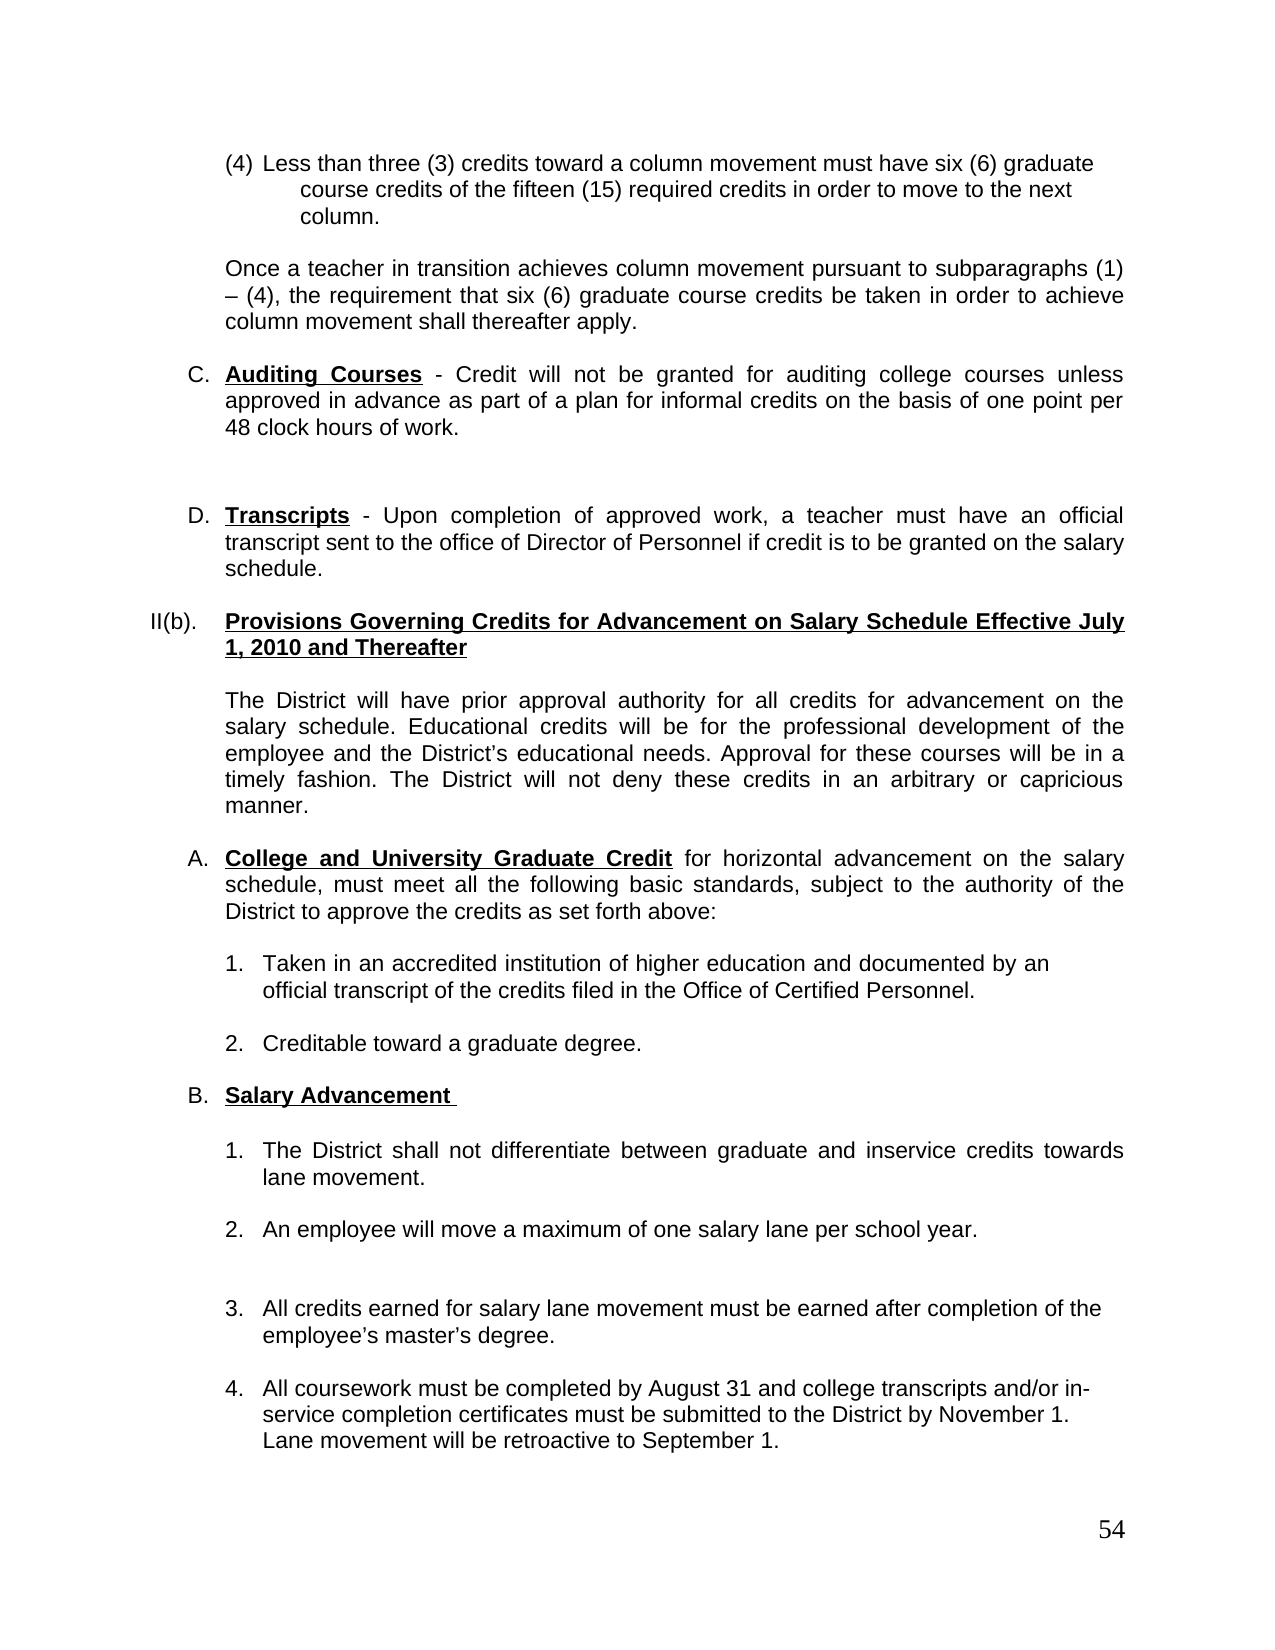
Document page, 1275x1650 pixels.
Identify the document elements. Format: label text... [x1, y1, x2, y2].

list All coursework must be completed by August 31 and college transcripts and/or in-service completion certificates must be submitted to the District by November 1. Lane movement will be retroactive to September 1. [225, 1374, 1125, 1453]
list An employee will move a maximum of one salary lane per school year. [225, 1216, 1125, 1243]
list All credits earned for salary lane movement must be earned after completion of the employee’s master’s degree. [225, 1295, 1125, 1348]
text The District will have prior approval authority for all credits for advancement on the salary schedule. Educational credits will be for the professional development of the employee and the District’s educational needs. Approval for these courses will be in a timely fashion. The District will not deny these credits in an arbitrary or capricious manner. [150, 687, 1125, 819]
text B. Salary Advancement [150, 1082, 1050, 1108]
text II(b). Provisions Governing Credits for Advancement on Salary Schedule Effective July 1, 2010 and Thereafter [150, 608, 1125, 661]
text C. Auditing Courses - Credit will not be granted for auditing college courses unless approved in advance as part of a plan for informal credits on the basis of one point per 48 clock hours of work. [150, 361, 1125, 440]
text D. Transcripts - Upon completion of approved work, a teacher must have an official transcript sent to the office of Director of Personnel if credit is to be granted on the salary schedule. [150, 502, 1125, 581]
list Less than three (3) credits toward a column movement must have six (6) graduate course credits of the fifteen (15) required credits in order to move to the next column. [225, 150, 1125, 229]
text 2. Creditable toward a graduate degree. [150, 1029, 1050, 1056]
text 1. Taken in an accredited institution of higher education and documented by an official transcript of the credits filed in the Office of Certified Personnel. [150, 950, 1050, 1003]
list The District shall not differentiate between graduate and inservice credits towards lane movement. [225, 1137, 1125, 1190]
text Once a teacher in transition achieves column movement pursuant to subparagraphs (1) – (4), the requirement that six (6) graduate course credits be taken in order to achieve column movement shall thereafter apply. [225, 255, 1125, 334]
text A. College and University Graduate Credit for horizontal advancement on the salary schedule, must meet all the following basic standards, subject to the authority of the District to approve the credits as set forth above: [150, 845, 1125, 924]
